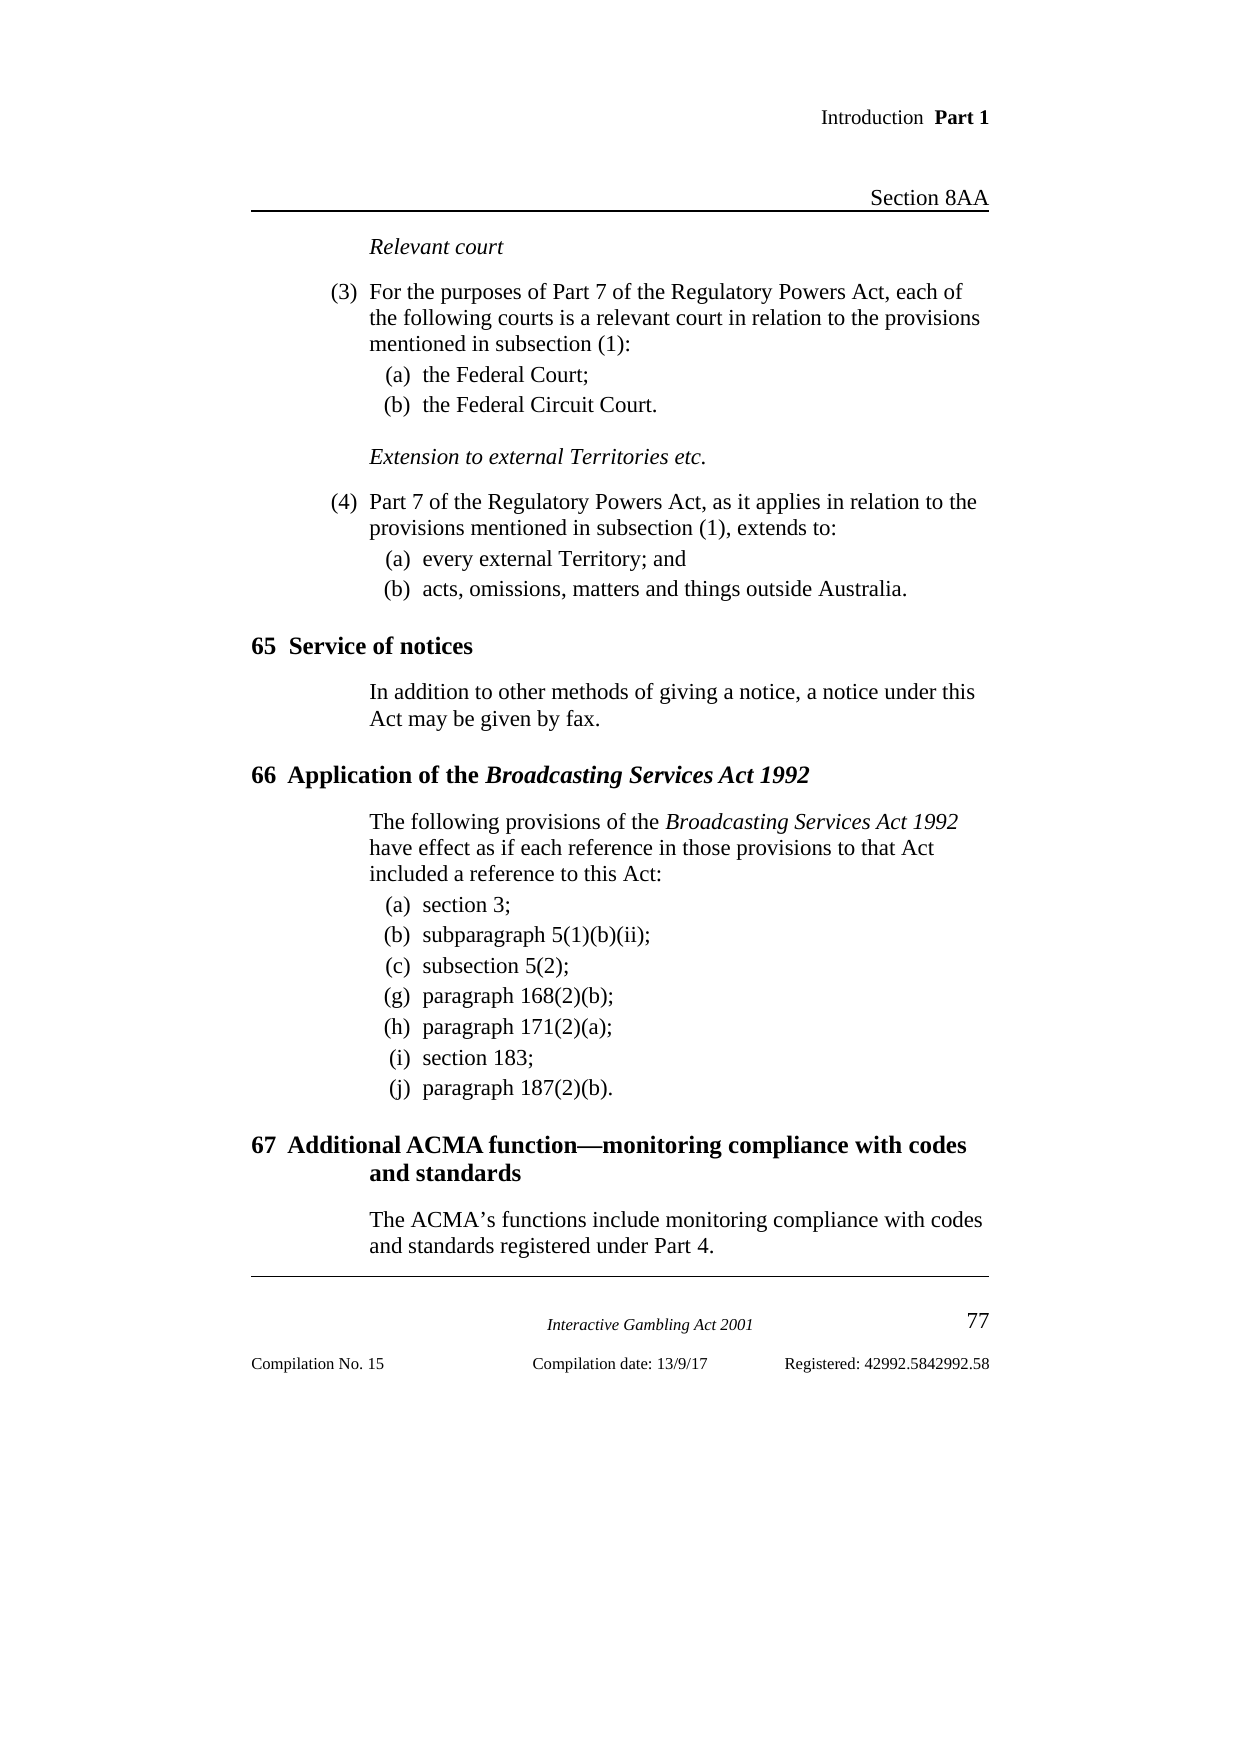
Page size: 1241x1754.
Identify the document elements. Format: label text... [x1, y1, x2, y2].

text Relevant court [369, 233, 989, 259]
text 67 Additional ACMA function—monitoring compliance with codes and standards [251, 1130, 989, 1187]
text (3) For the purposes of Part 7 of the Regulatory Powers Act, each of the following courts is a relevant court in relation to the provisions mentioned in subsection (1): [251, 278, 989, 357]
text 66 Application of the Broadcasting Services Act 1992 [251, 760, 989, 789]
text (b) subparagraph 5(1)(b)(ii); [251, 922, 989, 948]
text (a) every external Territory; and [251, 545, 989, 571]
text (h) paragraph 171(2)(a); [251, 1013, 989, 1039]
text (b) acts, omissions, matters and things outside Australia. [251, 575, 989, 602]
text (j) paragraph 187(2)(b). [251, 1074, 989, 1101]
text (a) section 3; [251, 891, 989, 917]
text 65 Service of notices [251, 631, 989, 660]
text The ACMA’s functions include monitoring compliance with codes and standards registered under Part 4. [251, 1206, 989, 1259]
text (i) section 183; [251, 1044, 989, 1070]
text Extension to external Territories etc. [369, 443, 989, 469]
text (c) subsection 5(2); [251, 952, 989, 978]
text (b) the Federal Circuit Court. [251, 392, 989, 418]
text (g) paragraph 168(2)(b); [251, 983, 989, 1009]
text The following provisions of the Broadcasting Services Act 1992 have effect as if each reference in those provisions to that Act included a reference to this Act: [251, 808, 989, 887]
text (a) the Federal Court; [251, 361, 989, 387]
text In addition to other methods of giving a notice, a notice under this Act may be given by fax. [251, 678, 989, 731]
text (4) Part 7 of the Regulatory Powers Act, as it applies in relation to the provisions mentioned in subsection (1), extends to: [251, 488, 989, 541]
